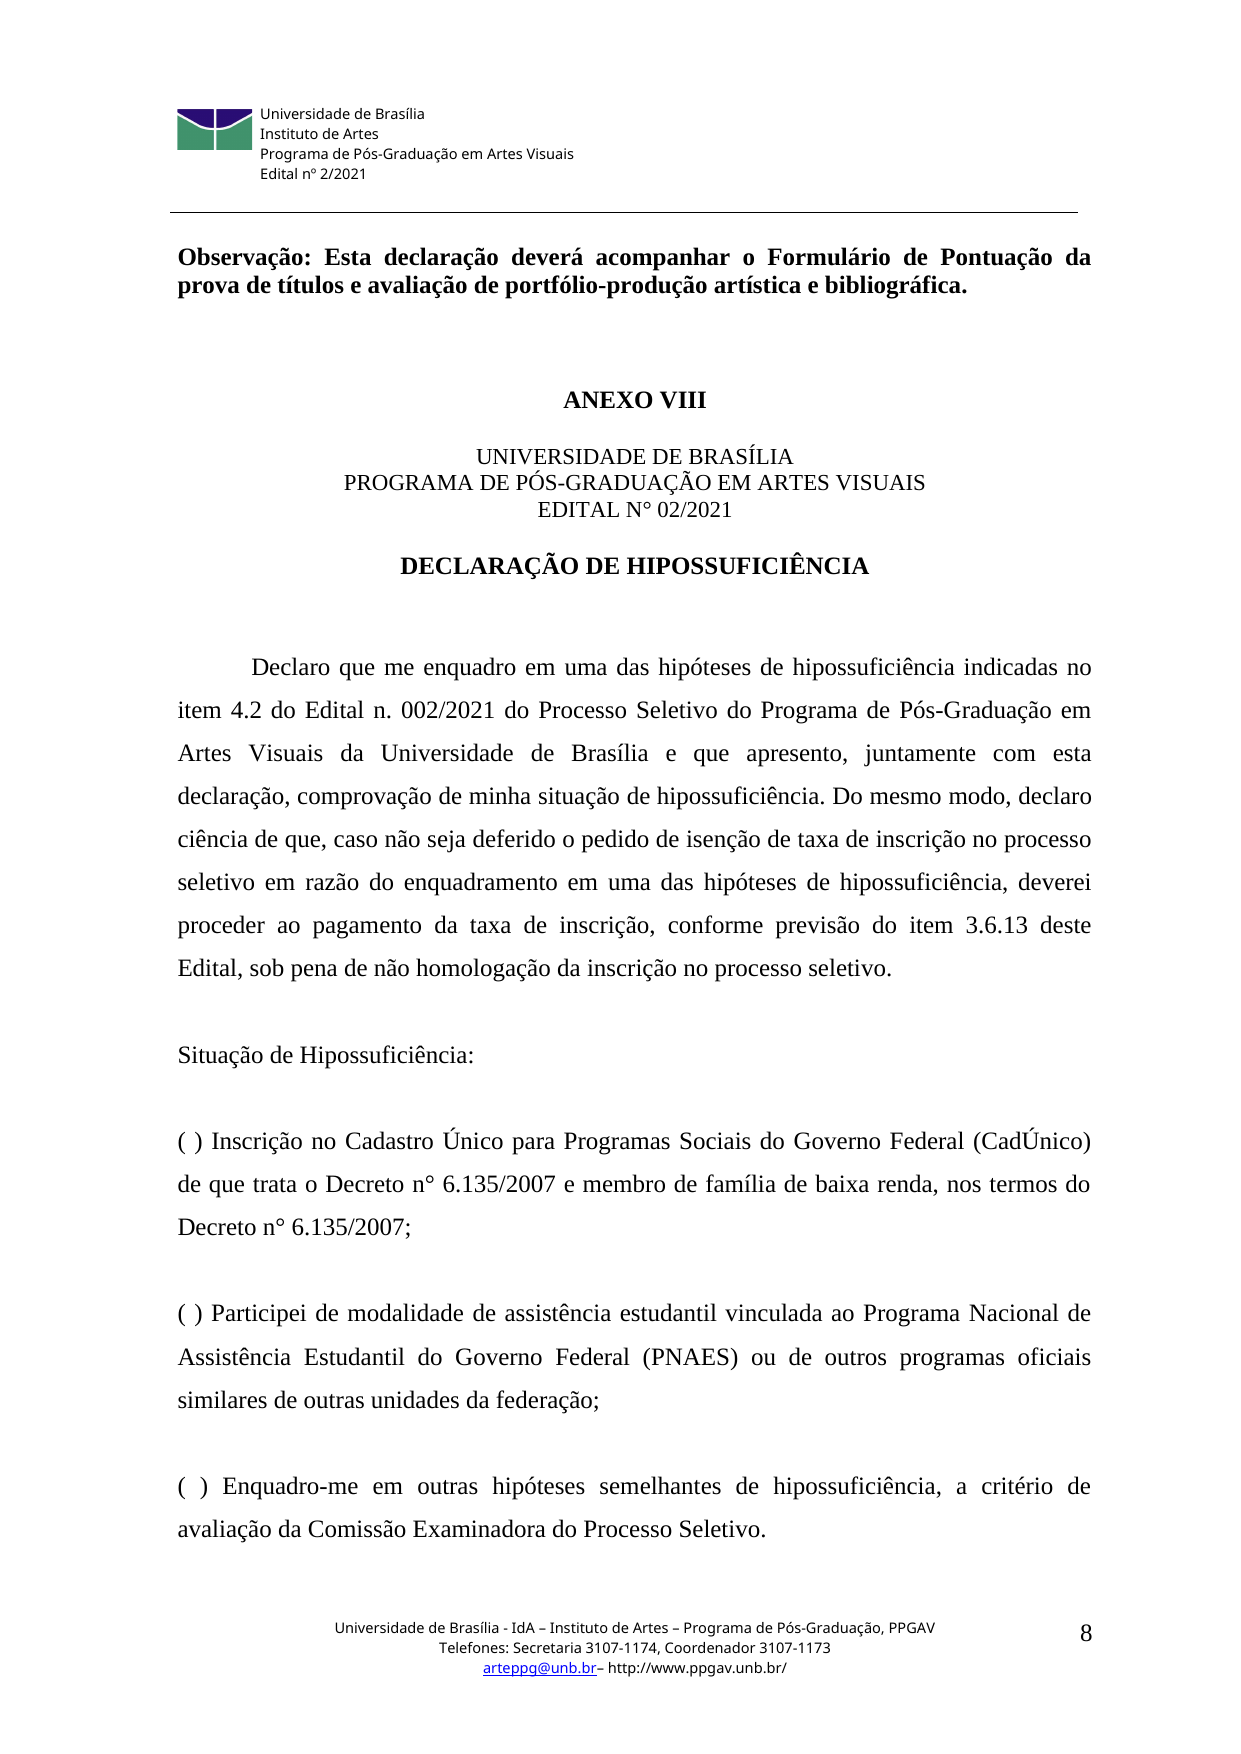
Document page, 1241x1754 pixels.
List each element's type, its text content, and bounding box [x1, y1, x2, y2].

text Declaro que me enquadro em uma das hipóteses de hipossuficiência indicadas no item 4.2 do Edital n. 002/2021 do Processo Seletivo do Programa de Pós-Graduação em Artes Visuais da Universidade de Brasília e que apresento, juntamente com esta declaração, comprovação de minha situação de hipossuficiência. Do mesmo modo, declaro ciência de que, caso não seja deferido o pedido de isenção de taxa de inscrição no processo seletivo em razão do enquadramento em uma das hipóteses de hipossuficiência, deverei proceder ao pagamento da taxa de inscrição, conforme previsão do item 3.6.13 deste Edital, sob pena de não homologação da inscrição no processo seletivo. [177, 652, 1092, 982]
text ( ) Inscrição no Cadastro Único para Programas Sociais do Governo Federal (CadÚnico) de que trata o Decreto n° 6.135/2007 e membro de família de baixa renda, nos termos do Decreto n° 6.135/2007; [177, 1126, 1092, 1241]
text Observação: Esta declaração deverá acompanhar o Formulário de Pontuação da prova de títulos e avaliação de portfólio-produção artística e bibliográfica. [177, 242, 1092, 299]
text ( ) Enquadro-me em outras hipóteses semelhantes de hipossuficiência, a critério de avaliação da Comissão Examinadora do Processo Seletivo. [177, 1471, 1092, 1543]
text DECLARAÇÃO DE HIPOSSUFICIÊNCIA [177, 551, 1092, 580]
text ANEXO VIII [177, 386, 1092, 414]
text EDITAL N° 02/2021 [177, 496, 1092, 522]
text PROGRAMA DE PÓS-GRADUAÇÃO EM ARTES VISUAIS [177, 469, 1092, 496]
picture [177, 109, 253, 150]
text Situação de Hipossuficiência: [177, 1040, 1092, 1068]
text ( ) Participei de modalidade de assistência estudantil vinculada ao Programa Nacional de Assistência Estudantil do Governo Federal (PNAES) ou de outros programas oficiais similares de outras unidades da federação; [177, 1298, 1092, 1413]
text UNIVERSIDADE DE BRASÍLIA [177, 443, 1092, 469]
